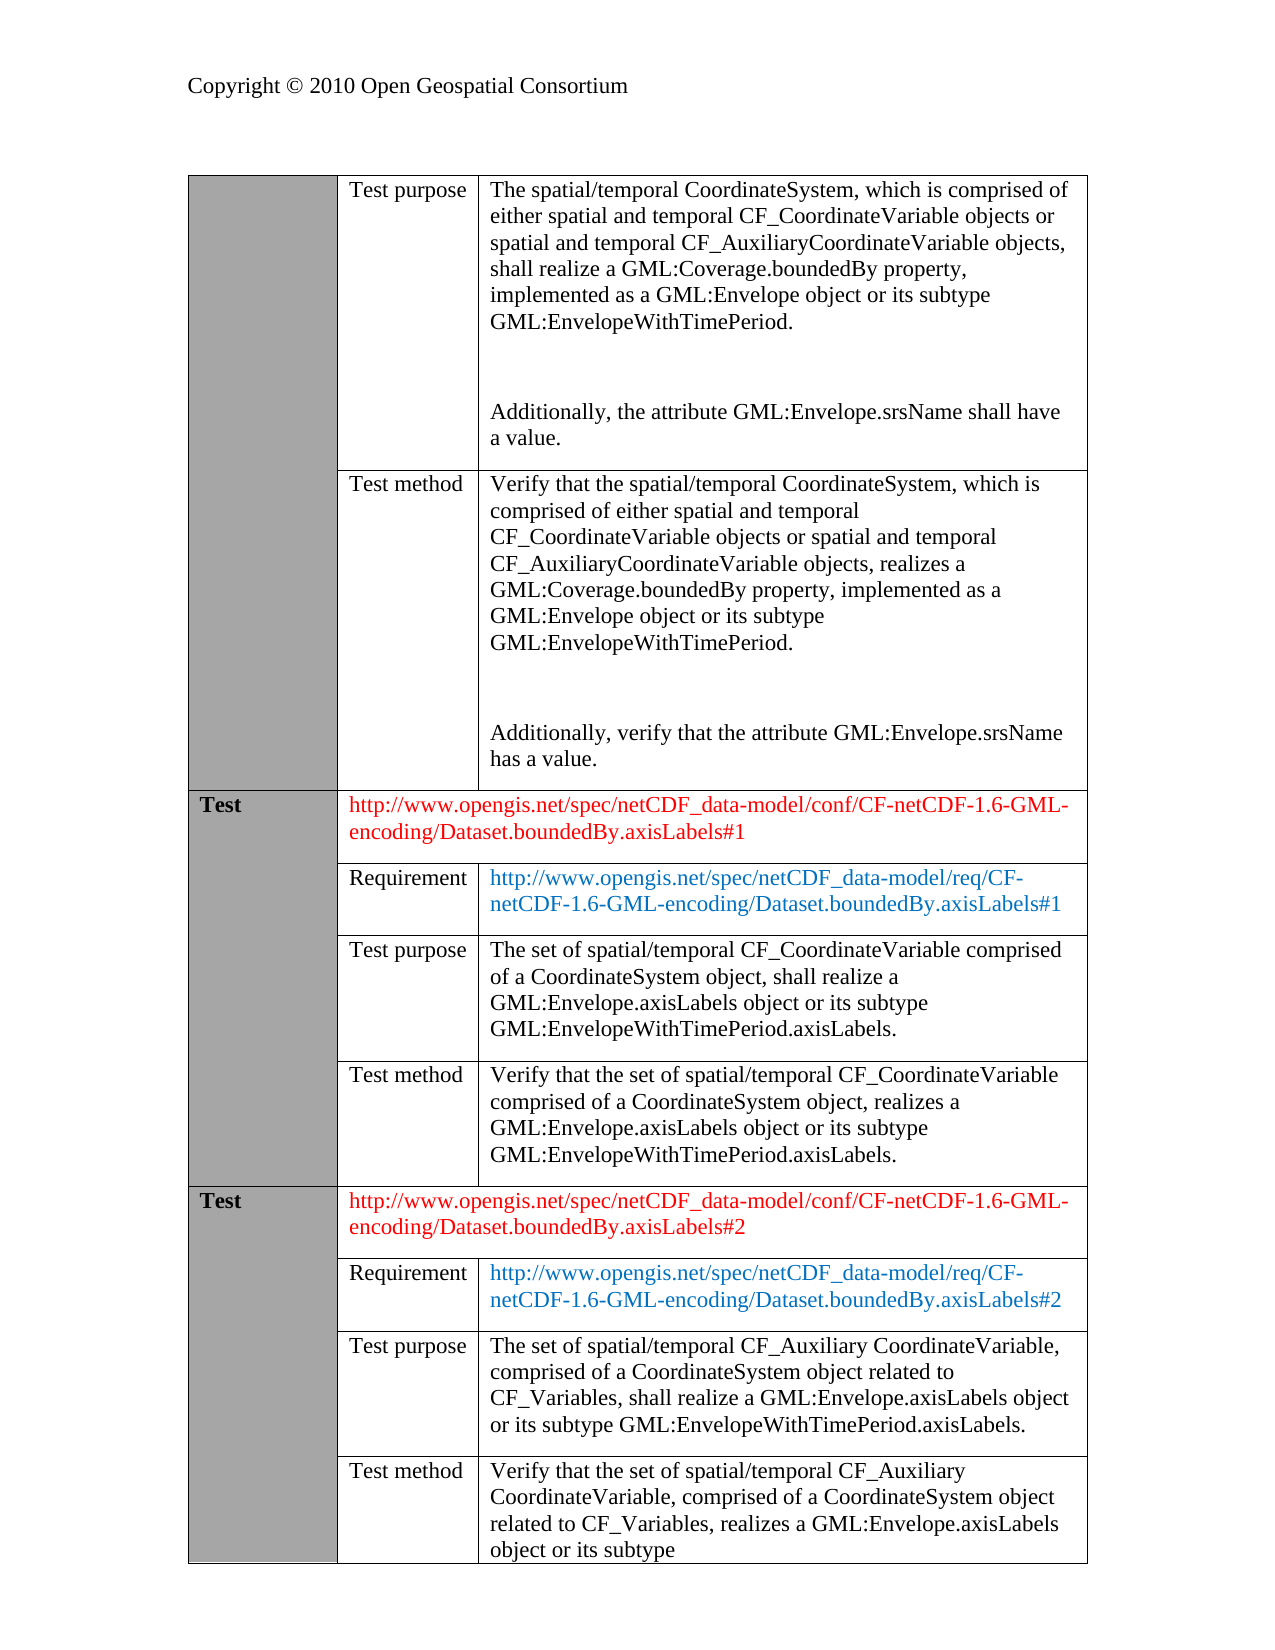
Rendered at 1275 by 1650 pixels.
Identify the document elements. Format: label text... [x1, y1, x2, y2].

table_cell Test method [338, 1062, 478, 1186]
table_cell http://www.opengis.net/spec/netCDF_data-model/conf/CF-netCDF-1.6-GML-encoding/Dataset.boundedBy.axisLabels#1 [338, 791, 1087, 863]
table_cell The set of spatial/temporal CF_Auxiliary CoordinateVariable, comprised of a CoordinateSystem object related to CF_Variables, shall realize a GML:Envelope.axisLabels object or its subtype GML:EnvelopeWithTimePeriod.axisLabels. [479, 1332, 1087, 1456]
table_cell Test method [338, 471, 478, 790]
table_cell http://www.opengis.net/spec/netCDF_data-model/conf/CF-netCDF-1.6-GML-encoding/Dataset.boundedBy.axisLabels#2 [338, 1187, 1087, 1258]
table_cell Test purpose [338, 1332, 478, 1456]
table_cell Test [189, 791, 337, 1186]
table_cell The set of spatial/temporal CF_CoordinateVariable comprised of a CoordinateSystem object, shall realize a GML:Envelope.axisLabels object or its subtype GML:EnvelopeWithTimePeriod.axisLabels. [479, 936, 1087, 1061]
table_cell Test purpose [338, 176, 478, 469]
table_cell Test purpose [338, 936, 478, 1061]
table_cell http://www.opengis.net/spec/netCDF_data-model/req/CF-netCDF-1.6-GML-encoding/Dataset.boundedBy.axisLabels#1 [479, 864, 1087, 935]
table_cell Requirement [338, 1259, 478, 1331]
table_cell Verify that the set of spatial/temporal CF_CoordinateVariable comprised of a CoordinateSystem object, realizes a GML:Envelope.axisLabels object or its subtype GML:EnvelopeWithTimePeriod.axisLabels. [479, 1062, 1087, 1186]
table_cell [479, 1457, 1087, 1562]
table_cell Test method [338, 1457, 478, 1562]
table_cell http://www.opengis.net/spec/netCDF_data-model/req/CF-netCDF-1.6-GML-encoding/Dataset.boundedBy.axisLabels#2 [479, 1259, 1087, 1331]
table_cell Verify that the spatial/temporal CoordinateSystem, which is comprised of either spatial and temporal CF_CoordinateVariable objects or spatial and temporal CF_AuxiliaryCoordinateVariable objects, realizes a GML:Coverage.boundedBy property, implemented as a GML:Envelope object or its subtype GML:EnvelopeWithTimePeriod. Additionally, verify that the attribute GML:Envelope.srsName has a value. [479, 471, 1087, 790]
table_cell The spatial/temporal CoordinateSystem, which is comprised of either spatial and temporal CF_CoordinateVariable objects or spatial and temporal CF_AuxiliaryCoordinateVariable objects, shall realize a GML:Coverage.boundedBy property, implemented as a GML:Envelope object or its subtype GML:EnvelopeWithTimePeriod. Additionally, the attribute GML:Envelope.srsName shall have a value. [479, 176, 1087, 469]
table_cell Requirement [338, 864, 478, 935]
table_cell Test [189, 1187, 337, 1562]
